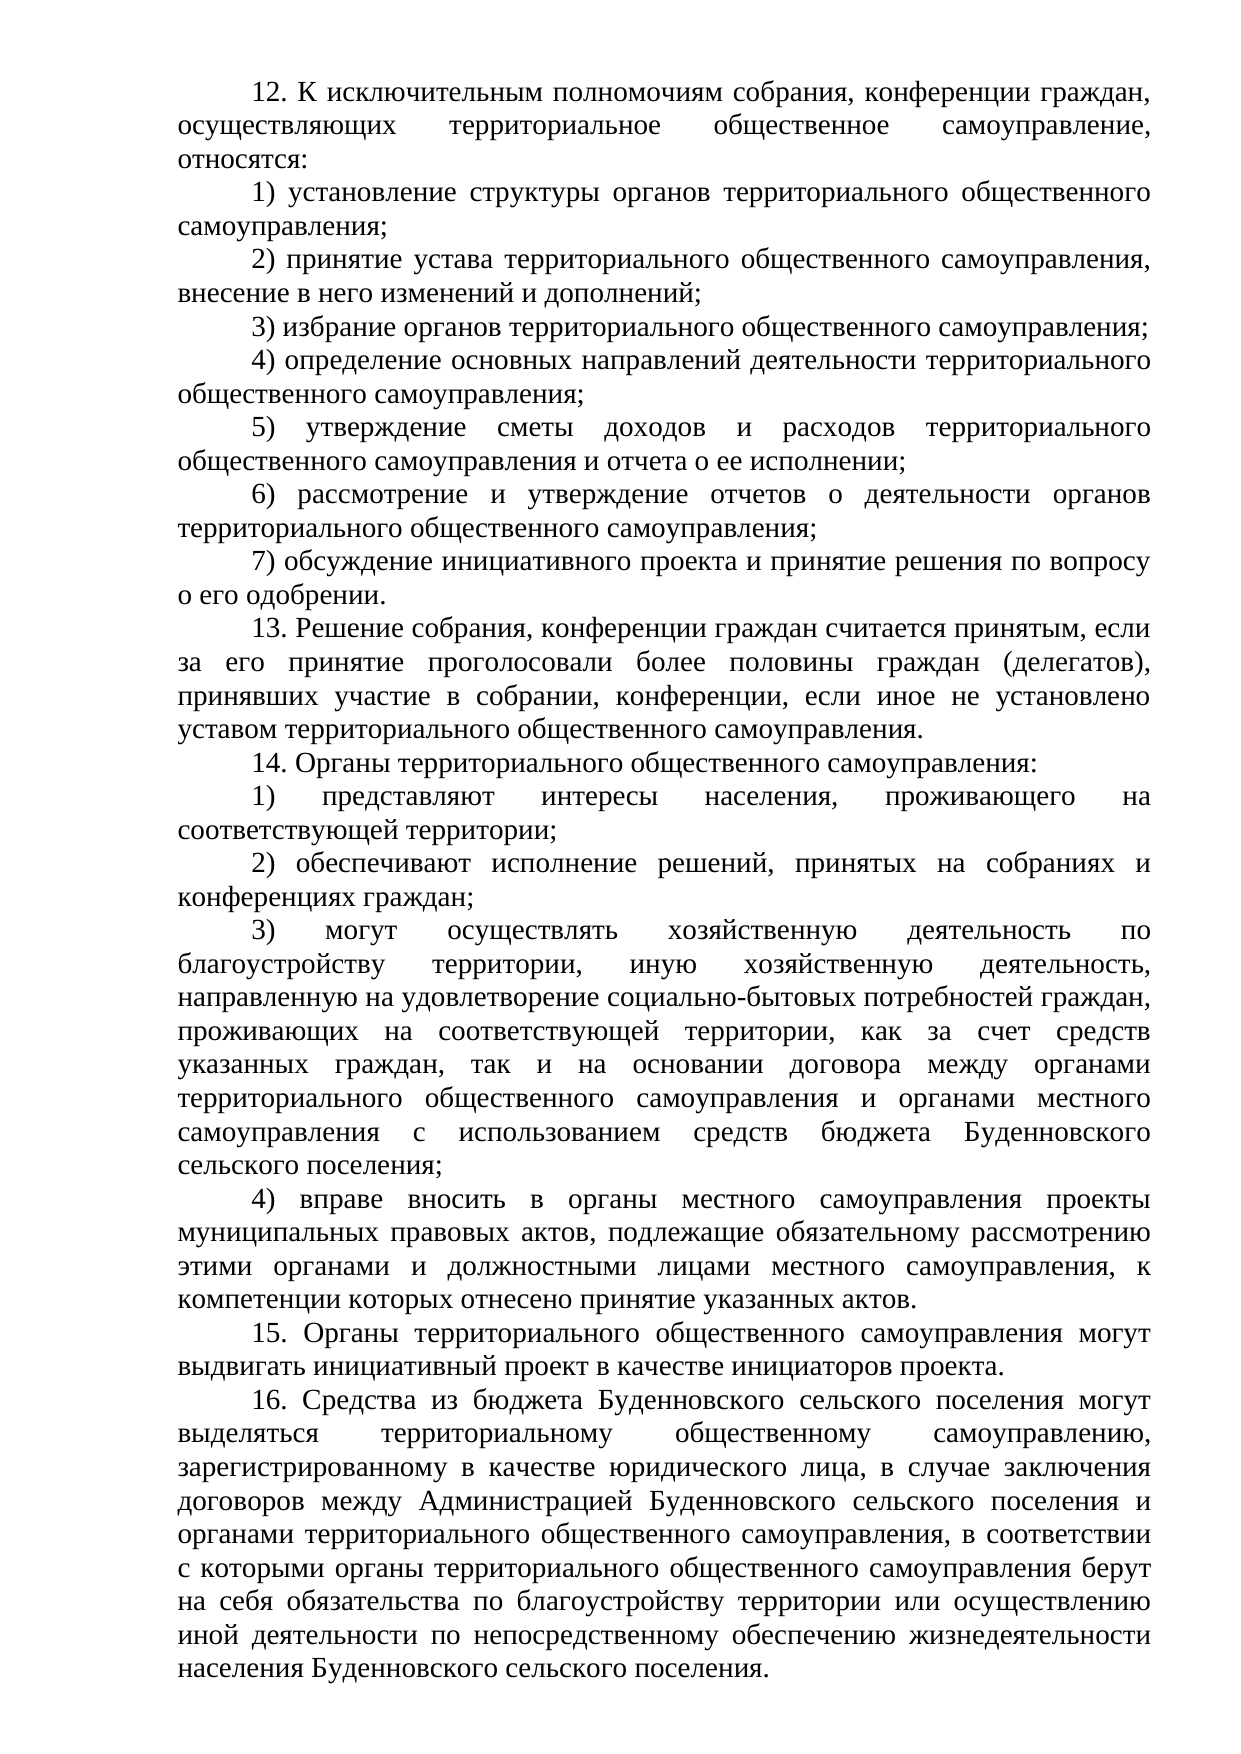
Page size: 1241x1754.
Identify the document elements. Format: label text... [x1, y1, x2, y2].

text 4) вправе вносить в органы местного самоуправления проекты муниципальных правовых актов, подлежащие обязательному рассмотрению этими органами и должностными лицами местного самоуправления, к компетенции которых отнесено принятие указанных актов. [177, 1181, 1152, 1315]
text 5) утверждение сметы доходов и расходов территориального общественного самоуправления и отчета о ее исполнении; [177, 409, 1152, 476]
text 4) определение основных направлений деятельности территориального общественного самоуправления; [177, 342, 1152, 409]
text 6) рассмотрение и утверждение отчетов о деятельности органов территориального общественного самоуправления; [177, 476, 1152, 543]
text 1) представляют интересы населения, проживающего на соответствующей территории; [177, 778, 1152, 845]
text 2) обеспечивают исполнение решений, принятых на собраниях и конференциях граждан; [177, 845, 1152, 912]
text 15. Органы территориального общественного самоуправления могут выдвигать инициативный проект в качестве инициаторов проекта. [177, 1315, 1152, 1382]
text 14. Органы территориального общественного самоуправления: [177, 745, 1152, 778]
text 16. Средства из бюджета Буденновского сельского поселения могут выделяться территориальному общественному самоуправлению, зарегистрированному в качестве юридического лица, в случае заключения договоров между Администрацией Буденновского сельского поселения и органами территориального общественного самоуправления, в соответствии с которыми органы территориального общественного самоуправления берут на себя обязательства по благоустройству территории или осуществлению иной деятельности по непосредственному обеспечению жизнедеятельности населения Буденновского сельского поселения. [177, 1382, 1152, 1684]
text 3) избрание органов территориального общественного самоуправления; [177, 309, 1152, 342]
text 13. Решение собрания, конференции граждан считается принятым, если за его принятие проголосовали более половины граждан (делегатов), принявших участие в собрании, конференции, если иное не установлено уставом территориального общественного самоуправления. [177, 611, 1152, 745]
text 2) принятие устава территориального общественного самоуправления, внесение в него изменений и дополнений; [177, 242, 1152, 309]
text 7) обсуждение инициативного проекта и принятие решения по вопросу о его одобрении. [177, 543, 1152, 611]
text 1) установление структуры органов территориального общественного самоуправления; [177, 174, 1152, 242]
text 3) могут осуществлять хозяйственную деятельность по благоустройству территории, иную хозяйственную деятельность, направленную на удовлетворение социально-бытовых потребностей граждан, проживающих на соответствующей территории, как за счет средств указанных граждан, так и на основании договора между органами территориального общественного самоуправления и органами местного самоуправления с использованием средств бюджета Буденновского сельского поселения; [177, 912, 1152, 1181]
text 12. К исключительным полномочиям собрания, конференции граждан, осуществляющих территориальное общественное самоуправление, относятся: [177, 74, 1152, 174]
